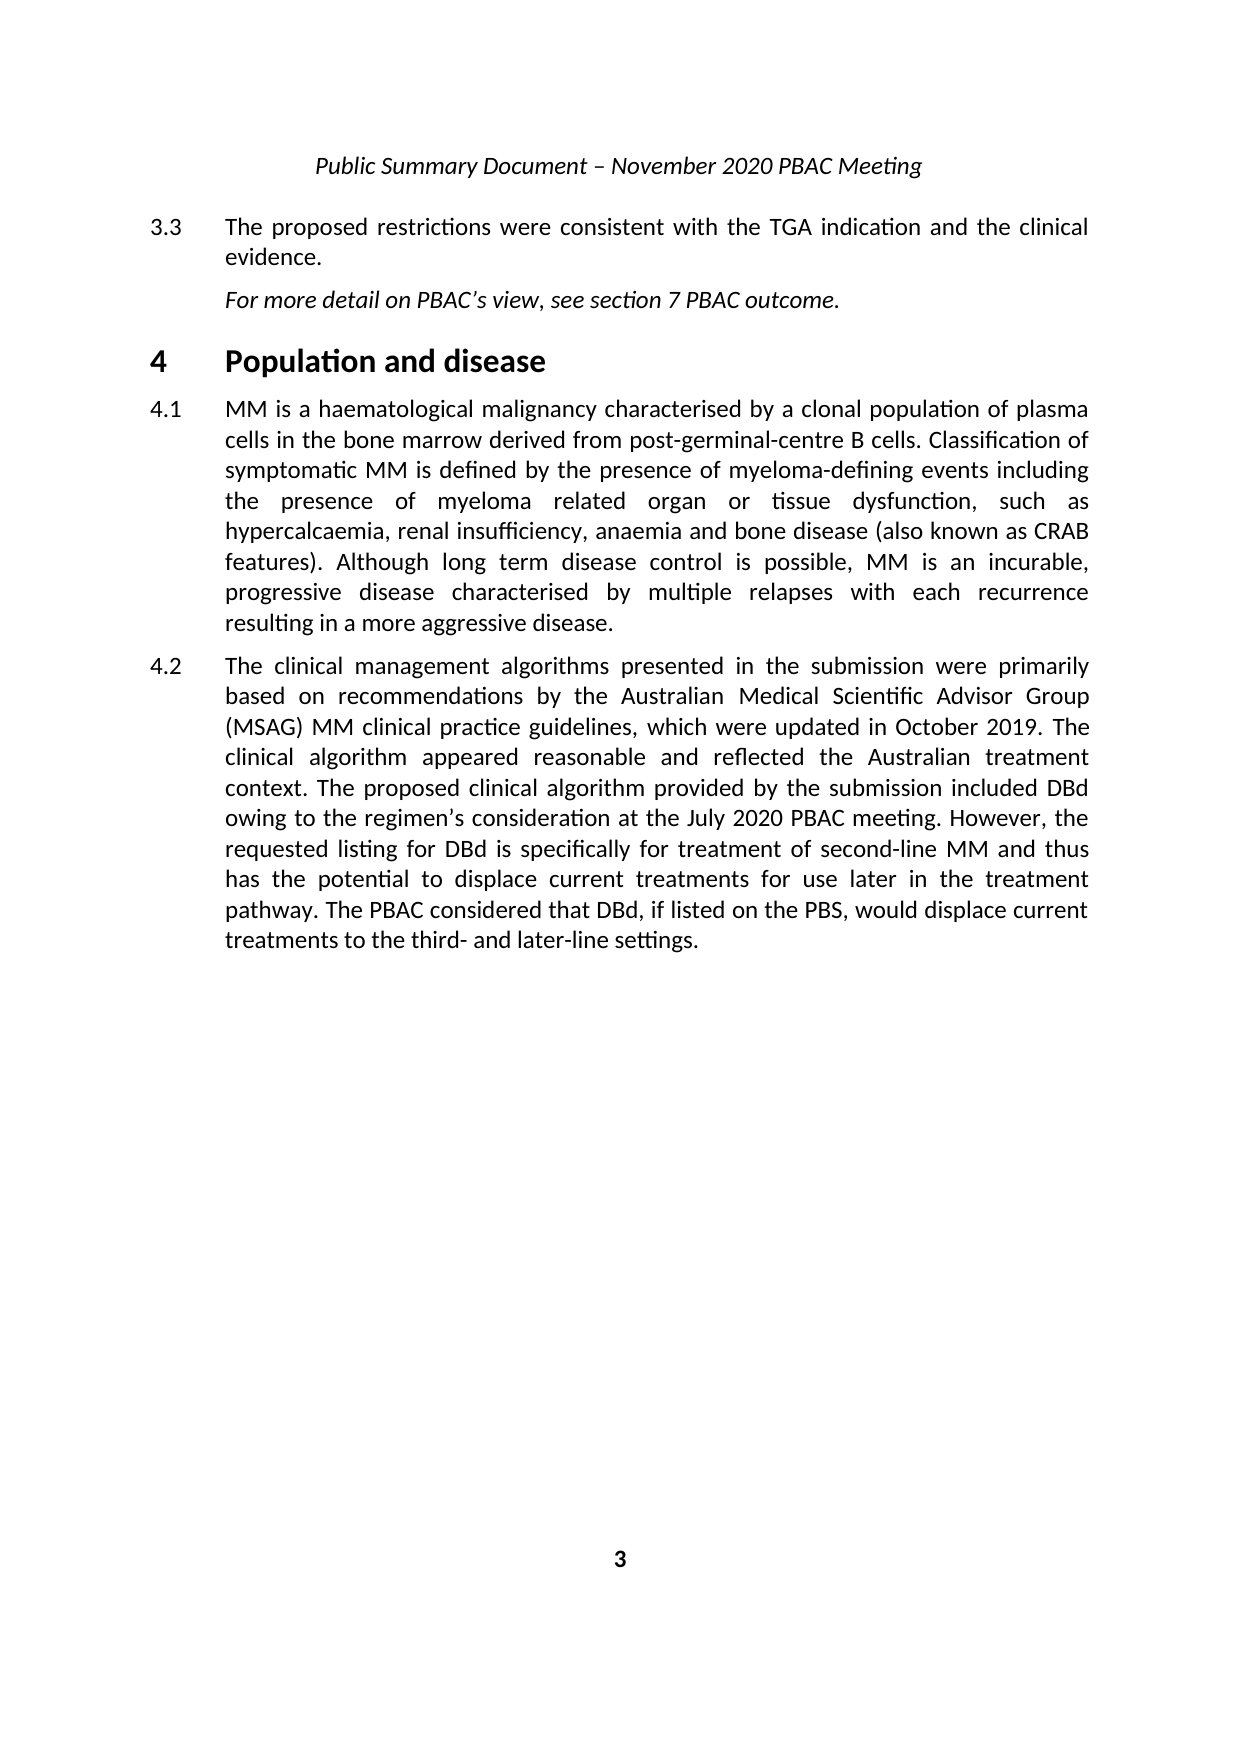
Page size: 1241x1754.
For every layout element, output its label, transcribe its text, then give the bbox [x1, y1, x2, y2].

subtitle Population and disease [150, 340, 1090, 381]
list For more detail on PBAC’s view, see section 7 PBAC outcome. [225, 284, 1090, 315]
text MM is a haematological malignancy characterised by a clonal population of plasma cells in the bone marrow derived from post-germinal-centre B cells. Classification of symptomatic MM is defined by the presence of myeloma-defining events including the presence of myeloma related organ or tissue dysfunction, such as hypercalcaemia, renal insufficiency, anaemia and bone disease (also known as CRAB features). Although long term disease control is possible, MM is an incurable, progressive disease characterised by multiple relapses with each recurrence resulting in a more aggressive disease. [150, 393, 1090, 637]
text The clinical management algorithms presented in the submission were primarily based on recommendations by the Australian Medical Scientific Advisor Group (MSAG) MM clinical practice guidelines, which were updated in October 2019. The clinical algorithm appeared reasonable and reflected the Australian treatment context. The proposed clinical algorithm provided by the submission included DBd owing to the regimen’s consideration at the July 2020 PBAC meeting. However, the requested listing for DBd is specifically for treatment of second-line MM and thus has the potential to displace current treatments for use later in the treatment pathway. The PBAC considered that DBd, if listed on the PBS, would displace current treatments to the third- and later-line settings. [150, 650, 1090, 955]
text The proposed restrictions were consistent with the TGA indication and the clinical evidence. [150, 211, 1090, 272]
